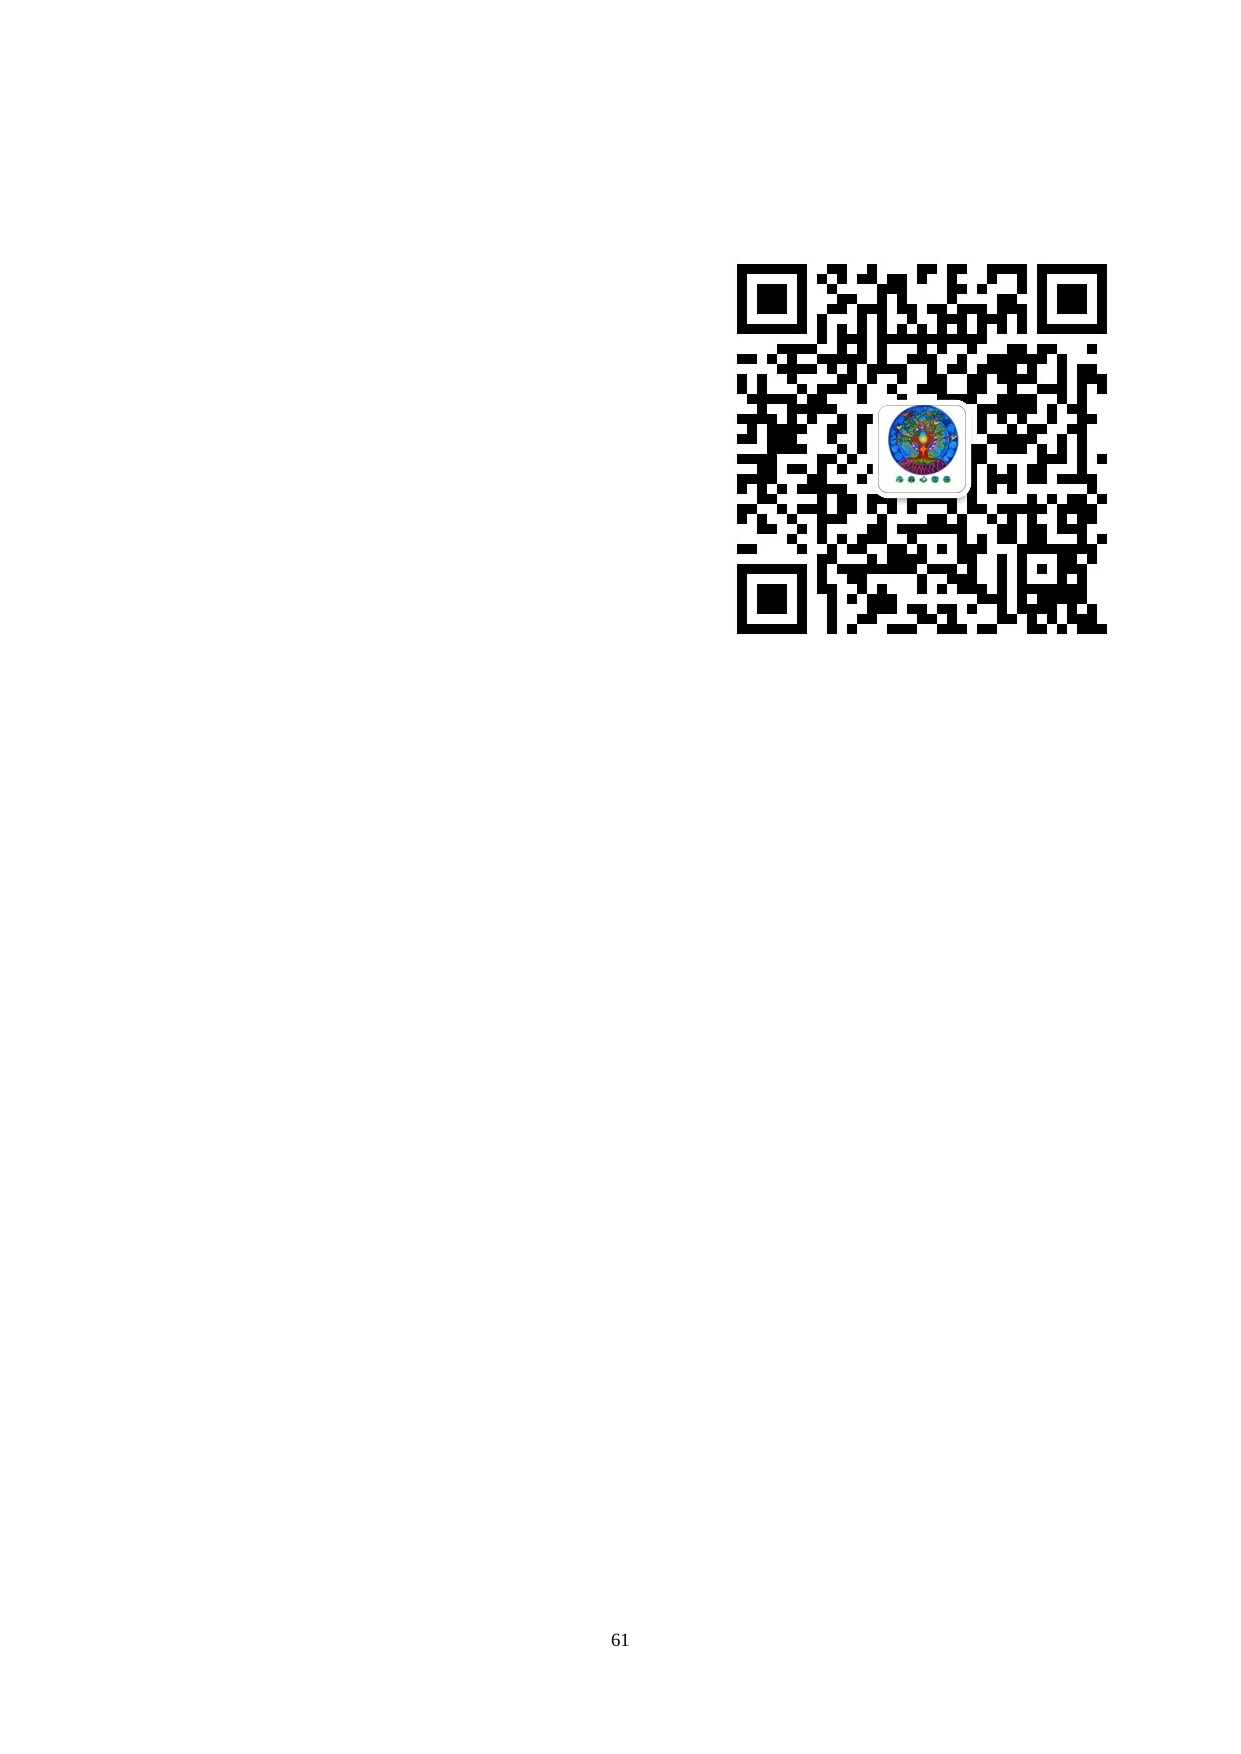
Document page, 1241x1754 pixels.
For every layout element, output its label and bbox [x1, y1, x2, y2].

picture [707, 234, 1137, 663]
